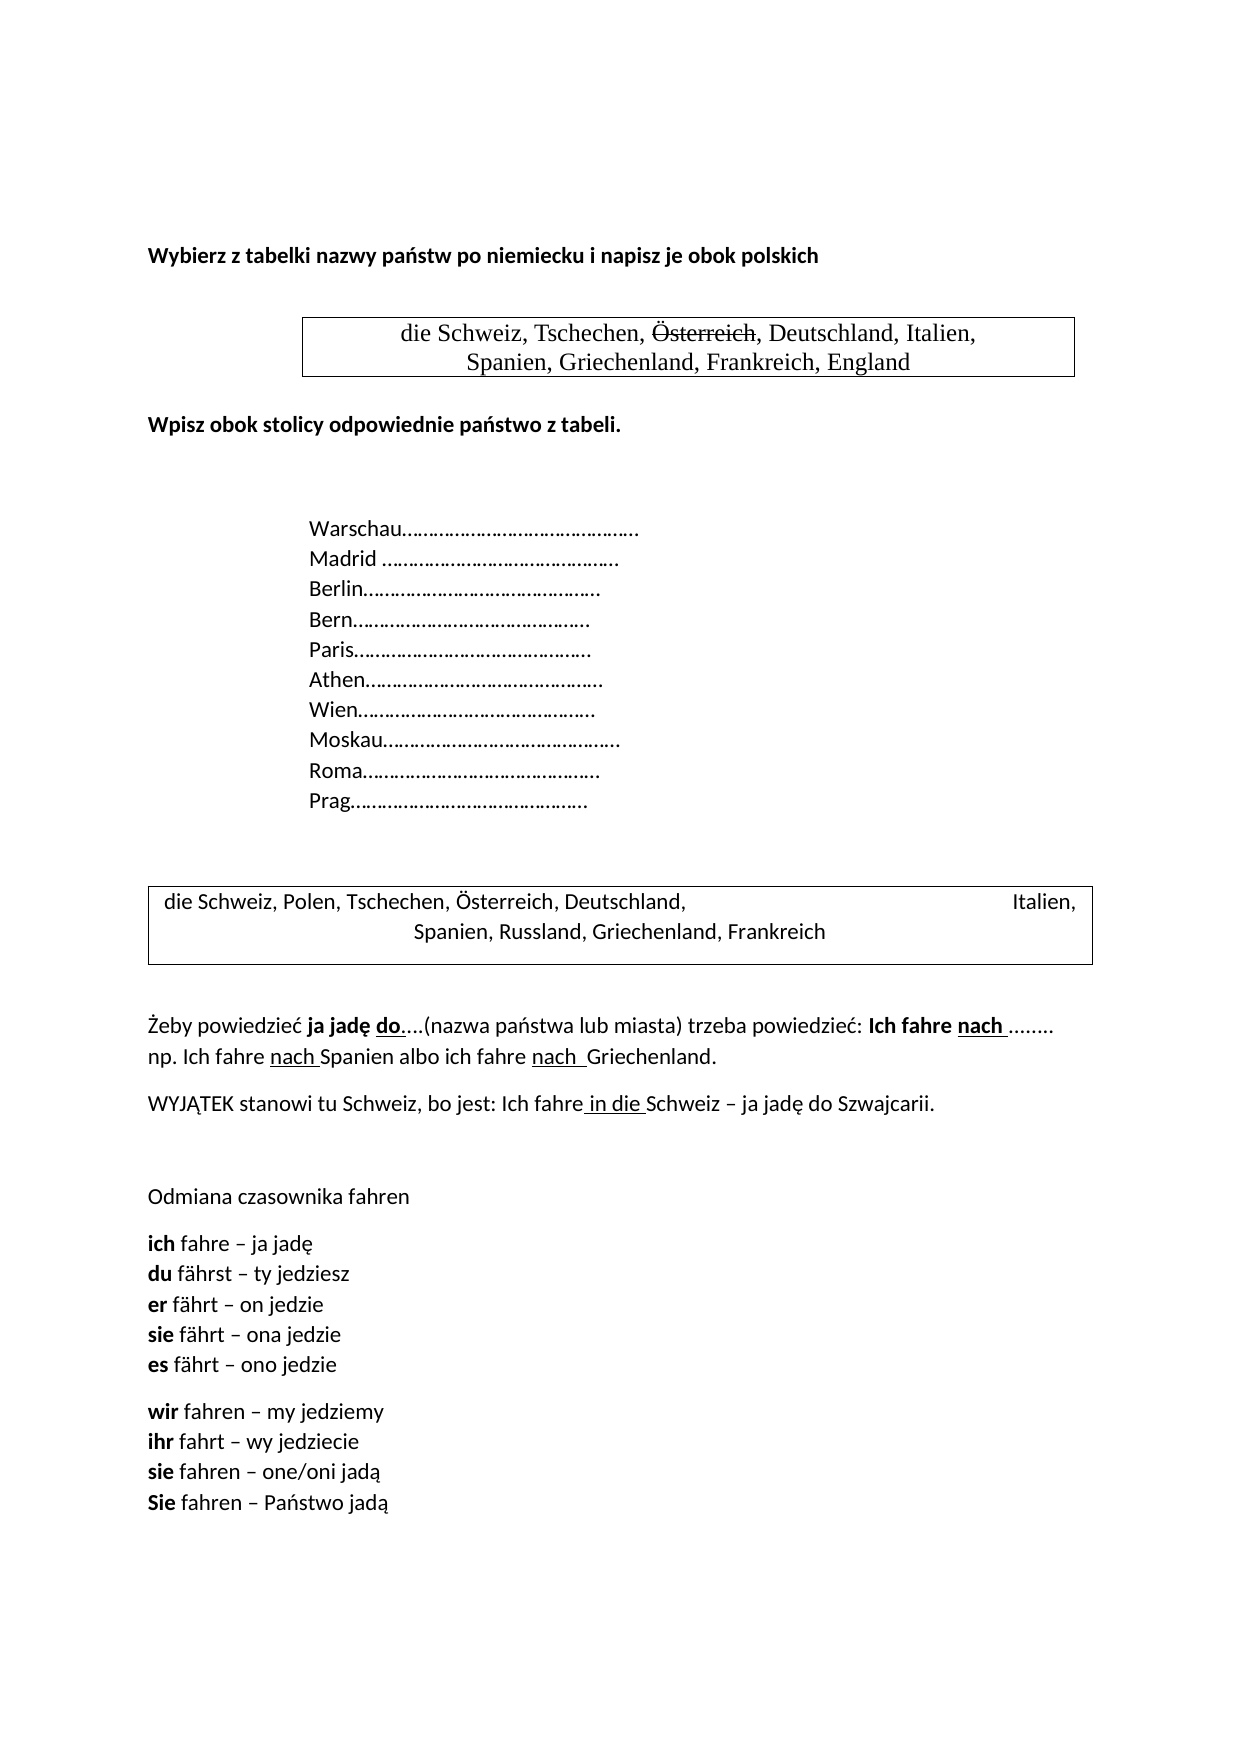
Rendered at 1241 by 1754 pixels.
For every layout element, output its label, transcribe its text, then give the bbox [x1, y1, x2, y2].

text wir fahren – my jedziemy ihr fahrt – wy jedziecie sie fahren – one/oni jadą Sie fahren – Państwo jadą [148, 1397, 1093, 1516]
text Odmiana czasownika fahren [148, 1182, 1093, 1211]
text WYJĄTEK stanowi tu Schweiz, bo jest: Ich fahre in die Schweiz – ja jadę do Szwajcarii. [148, 1089, 1093, 1117]
table_header Warschau……………………………………… Madrid ……………………………………… Berlin……………………………………… Bern……………………………………… Paris……………………………………… Athen……………………………………… Wien……………………………………… Moskau……………………………………… Roma……………………………………… Prag……………………………………… [223, 514, 684, 833]
text Wpisz obok stolicy odpowiednie państwo z tabeli. [148, 377, 1093, 438]
text ich fahre – ja jadę du fährst – ty jedziesz er fährt – on jedzie sie fährt – ona jedzie es fährt – ono jedzie [148, 1229, 1093, 1378]
text Wybierz z tabelki nazwy państw po niemiecku i napisz je obok polskich [148, 241, 1093, 269]
table_header die Schweiz, Polen, Tschechen, Österreich, Deutschland, Italien, Spanien, Russland, Griechenland, Frankreich [149, 887, 1092, 964]
text Żeby powiedzieć ja jadę do....(nazwa państwa lub miasta) trzeba powiedzieć: Ich fahre nach ........ np. Ich fahre nach Spanien albo ich fahre nach Griechenland. [148, 1012, 1093, 1070]
table_header die Schweiz, Tschechen, Österreich, Deutschland, Italien, Spanien, Griechenland, Frankreich, England [303, 318, 1074, 376]
